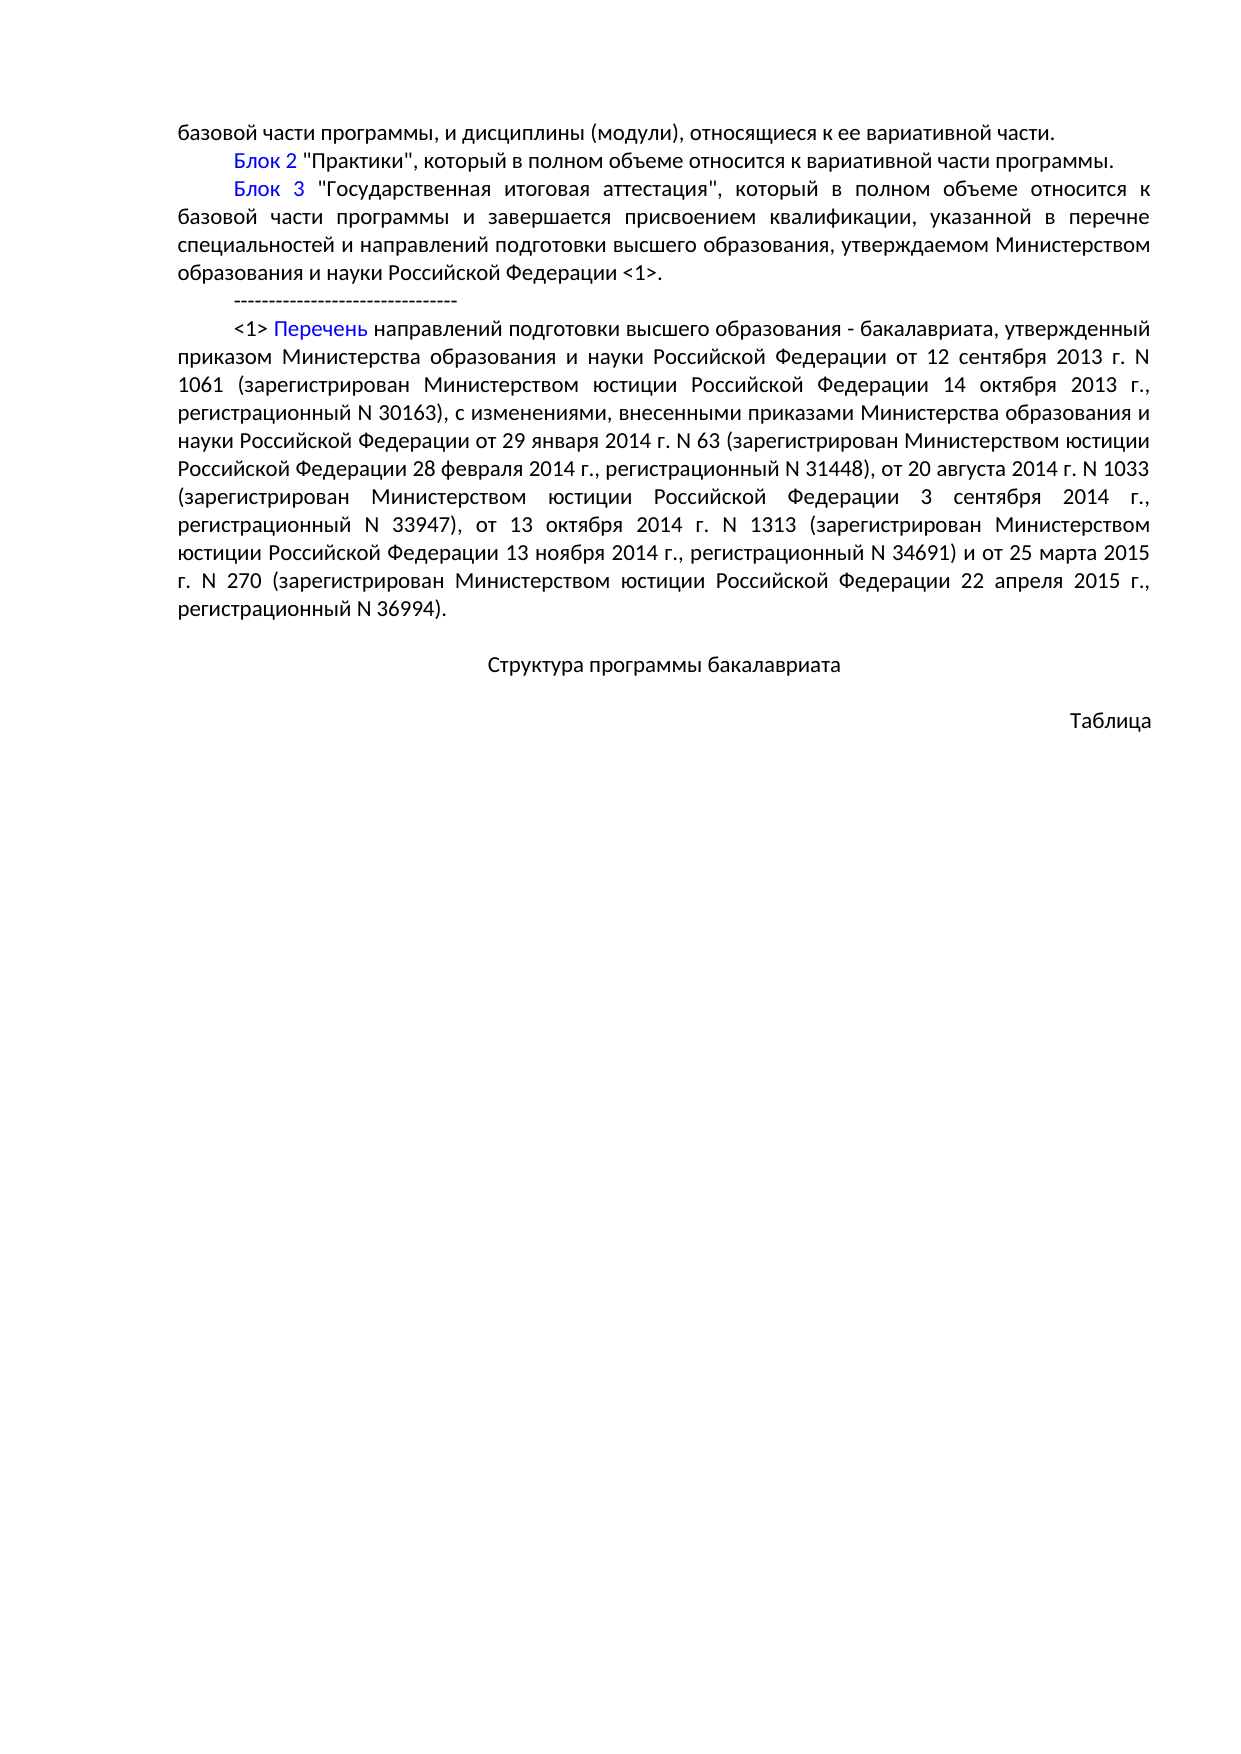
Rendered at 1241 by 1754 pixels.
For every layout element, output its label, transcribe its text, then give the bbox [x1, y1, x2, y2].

text Таблица [177, 707, 1152, 734]
text <1> Перечень направлений подготовки высшего образования - бакалавриата, утвержденный приказом Министерства образования и науки Российской Федерации от 12 сентября 2013 г. N 1061 (зарегистрирован Министерством юстиции Российской Федерации 14 октября 2013 г., регистрационный N 30163), с изменениями, внесенными приказами Министерства образования и науки Российской Федерации от 29 января 2014 г. N 63 (зарегистрирован Министерством юстиции Российской Федерации 28 февраля 2014 г., регистрационный N 31448), от 20 августа 2014 г. N 1033 (зарегистрирован Министерством юстиции Российской Федерации 3 сентября 2014 г., регистрационный N 33947), от 13 октября 2014 г. N 1313 (зарегистрирован Министерством юстиции Российской Федерации 13 ноября 2014 г., регистрационный N 34691) и от 25 марта 2015 г. N 270 (зарегистрирован Министерством юстиции Российской Федерации 22 апреля 2015 г., регистрационный N 36994). [177, 314, 1152, 622]
text Структура программы бакалавриата [177, 651, 1152, 678]
text Блок 3 "Государственная итоговая аттестация", который в полном объеме относится к базовой части программы и завершается присвоением квалификации, указанной в перечне специальностей и направлений подготовки высшего образования, утверждаемом Министерством образования и науки Российской Федерации <1>. [177, 174, 1152, 286]
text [177, 118, 1152, 146]
text Блок 2 "Практики", который в полном объеме относится к вариативной части программы. [177, 146, 1152, 174]
text -------------------------------- [177, 286, 1152, 314]
